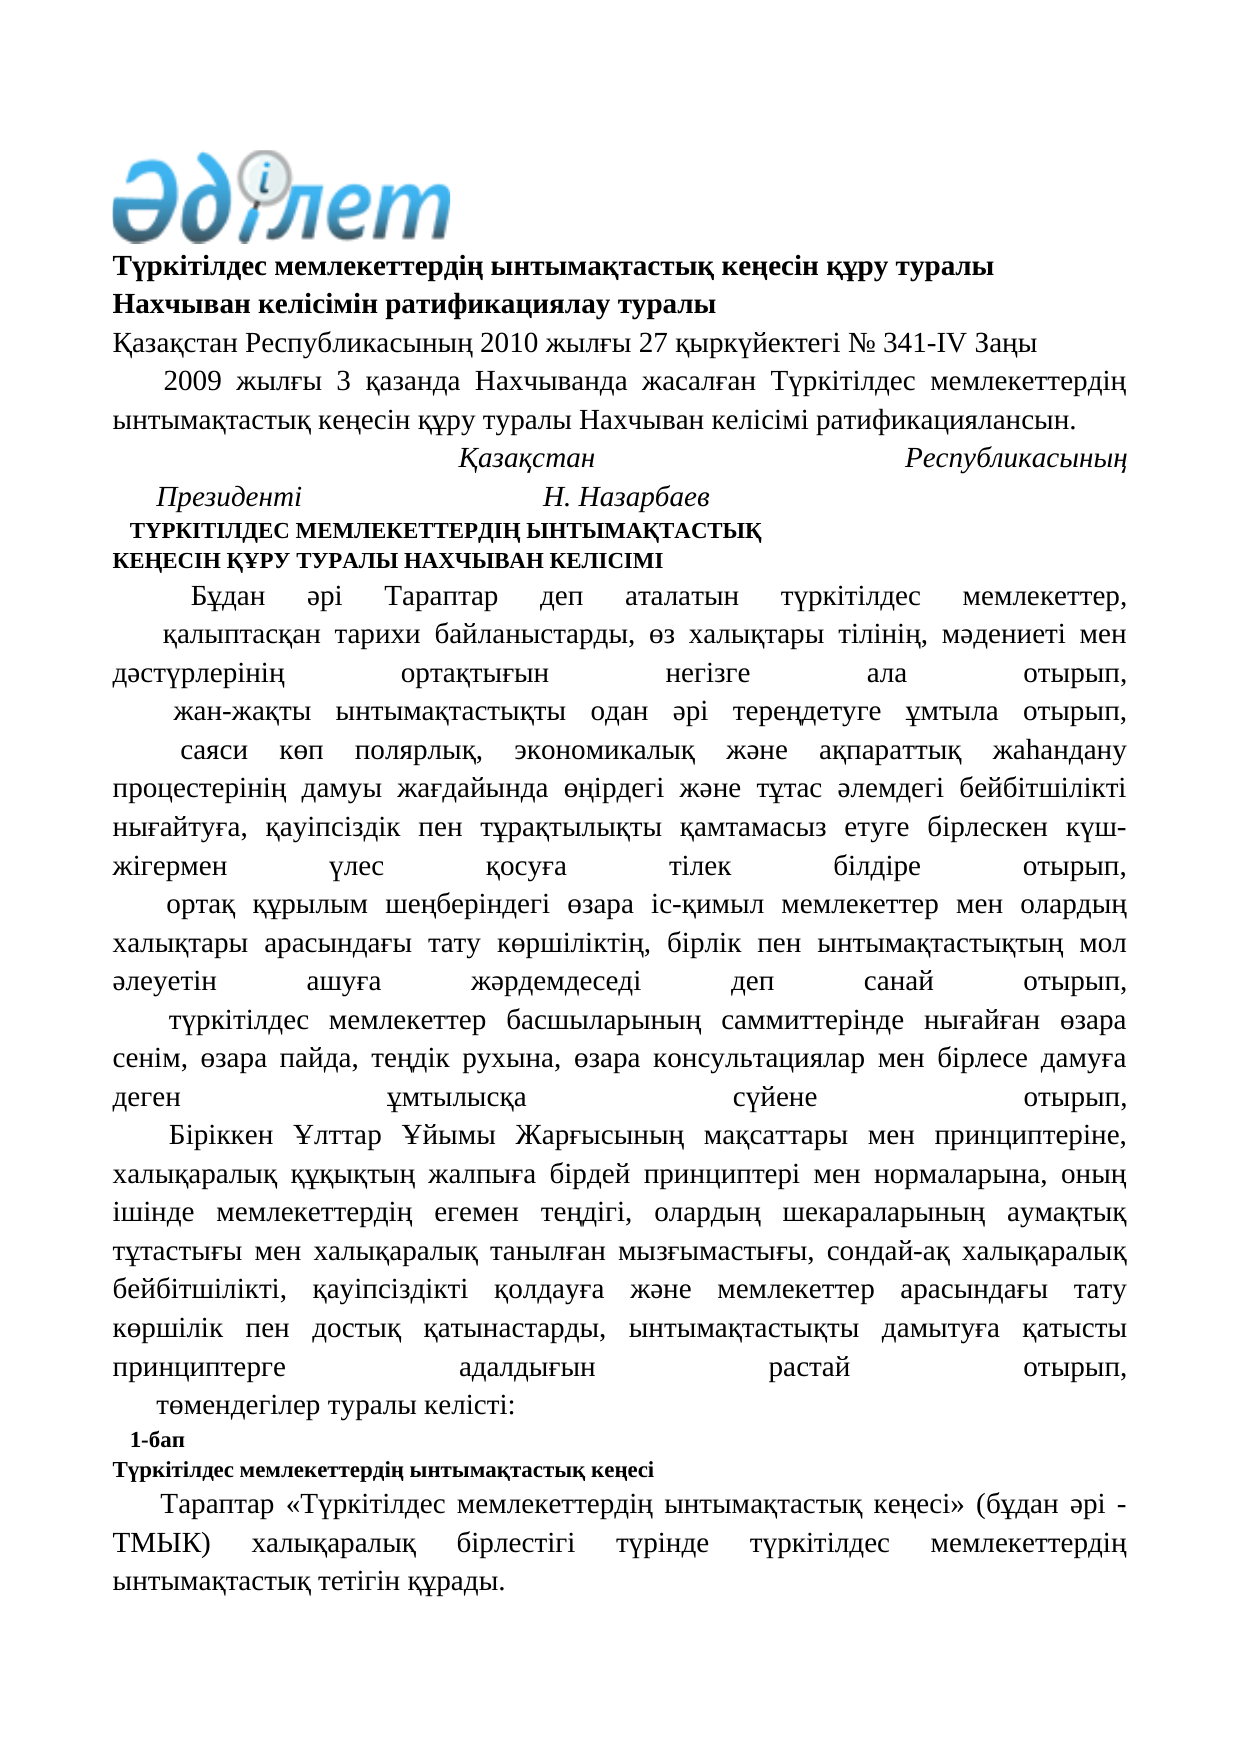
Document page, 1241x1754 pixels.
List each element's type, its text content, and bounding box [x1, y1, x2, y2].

text Қазақстан Республикасының Президенті Н. Назарбаев [112, 440, 1128, 512]
text Бұдан әрі Тараптар деп аталатын түркітілдес мемлекеттер, қалыптасқан тарихи байланыстарды, өз халықтары тілінің, мәдениеті мен дәстүрлерінің ортақтығын негізге ала отырып, жан-жақты ынтымақтастықты одан әрі тереңдетуге ұмтыла отырып, саяси көп полярлық, экономикалық және ақпараттық жаһандану процестерінің дамуы жағдайында өңірдегі және тұтас әлемдегі бейбітшілікті нығайтуға, қауіпсіздік пен тұрақтылықты қамтамасыз етуге бірлескен күш-жігермен үлес қосуға тілек білдіре отырып, ортақ құрылым шеңберіндегі өзара іс-қимыл мемлекеттер мен олардың халықтары арасындағы тату көршіліктің, бірлік пен ынтымақтастықтың мол әлеуетін ашуға жәрдемдеседі деп санай отырып, түркітілдес мемлекеттер басшыларының саммиттерінде нығайған өзара сенім, өзара пайда, теңдік рухына, өзара консультациялар мен бірлесе дамуға деген ұмтылысқа сүйене отырып, Біріккен Ұлттар Ұйымы Жарғысының мақсаттары мен принциптеріне, халықаралық құқықтың жалпыға бірдей принциптері мен нормаларына, оның ішінде мемлекеттердің егемен теңдігі, олардың шекараларының аумақтық тұтастығы мен халықаралық танылған мызғымастығы, сондай-ақ халықаралық бейбітшілікті, қауіпсіздікті қолдауға және мемлекеттер арасындағы тату көршілік пен достық қатынастарды, ынтымақтастықты дамытуға қатысты принциптерге адалдығын растай отырып, төмендегілер туралы келісті: [112, 578, 1128, 1421]
text 1-бап Түркітілдес мемлекеттердің ынтымақтастық кеңесі [112, 1426, 1128, 1482]
text 2009 жылғы 3 қазанда Нахчыванда жасалған Түркітілдес мемлекеттердің ынтымақтастық кеңесін құру туралы Нахчыван келісімі ратификациялансын. [112, 363, 1128, 435]
picture [112, 150, 451, 244]
text ТҮРКІТІЛДЕС МЕМЛЕКЕТТЕРДІҢ ЫНТЫМАҚТАСТЫҚ КЕҢЕСІН ҚҰРУ ТУРАЛЫ НАХЧЫВАН КЕЛІСІМІ [112, 517, 1128, 574]
text Тараптар «Түркітілдес мемлекеттердің ынтымақтастық кеңесі» (бұдан әрі - ТМЫК) халықаралық бірлестігі түрінде түркітілдес мемлекеттердің ынтымақтастық тетігін құрады. [112, 1486, 1128, 1597]
text Түркітілдес мемлекеттердің ынтымақтастық кеңесін құру туралы Нахчыван келісімін ратификациялау туралы [112, 248, 1128, 320]
text Қазақстан Республикасының 2010 жылғы 27 қыркүйектегі № 341-IV Заңы [112, 325, 1128, 358]
